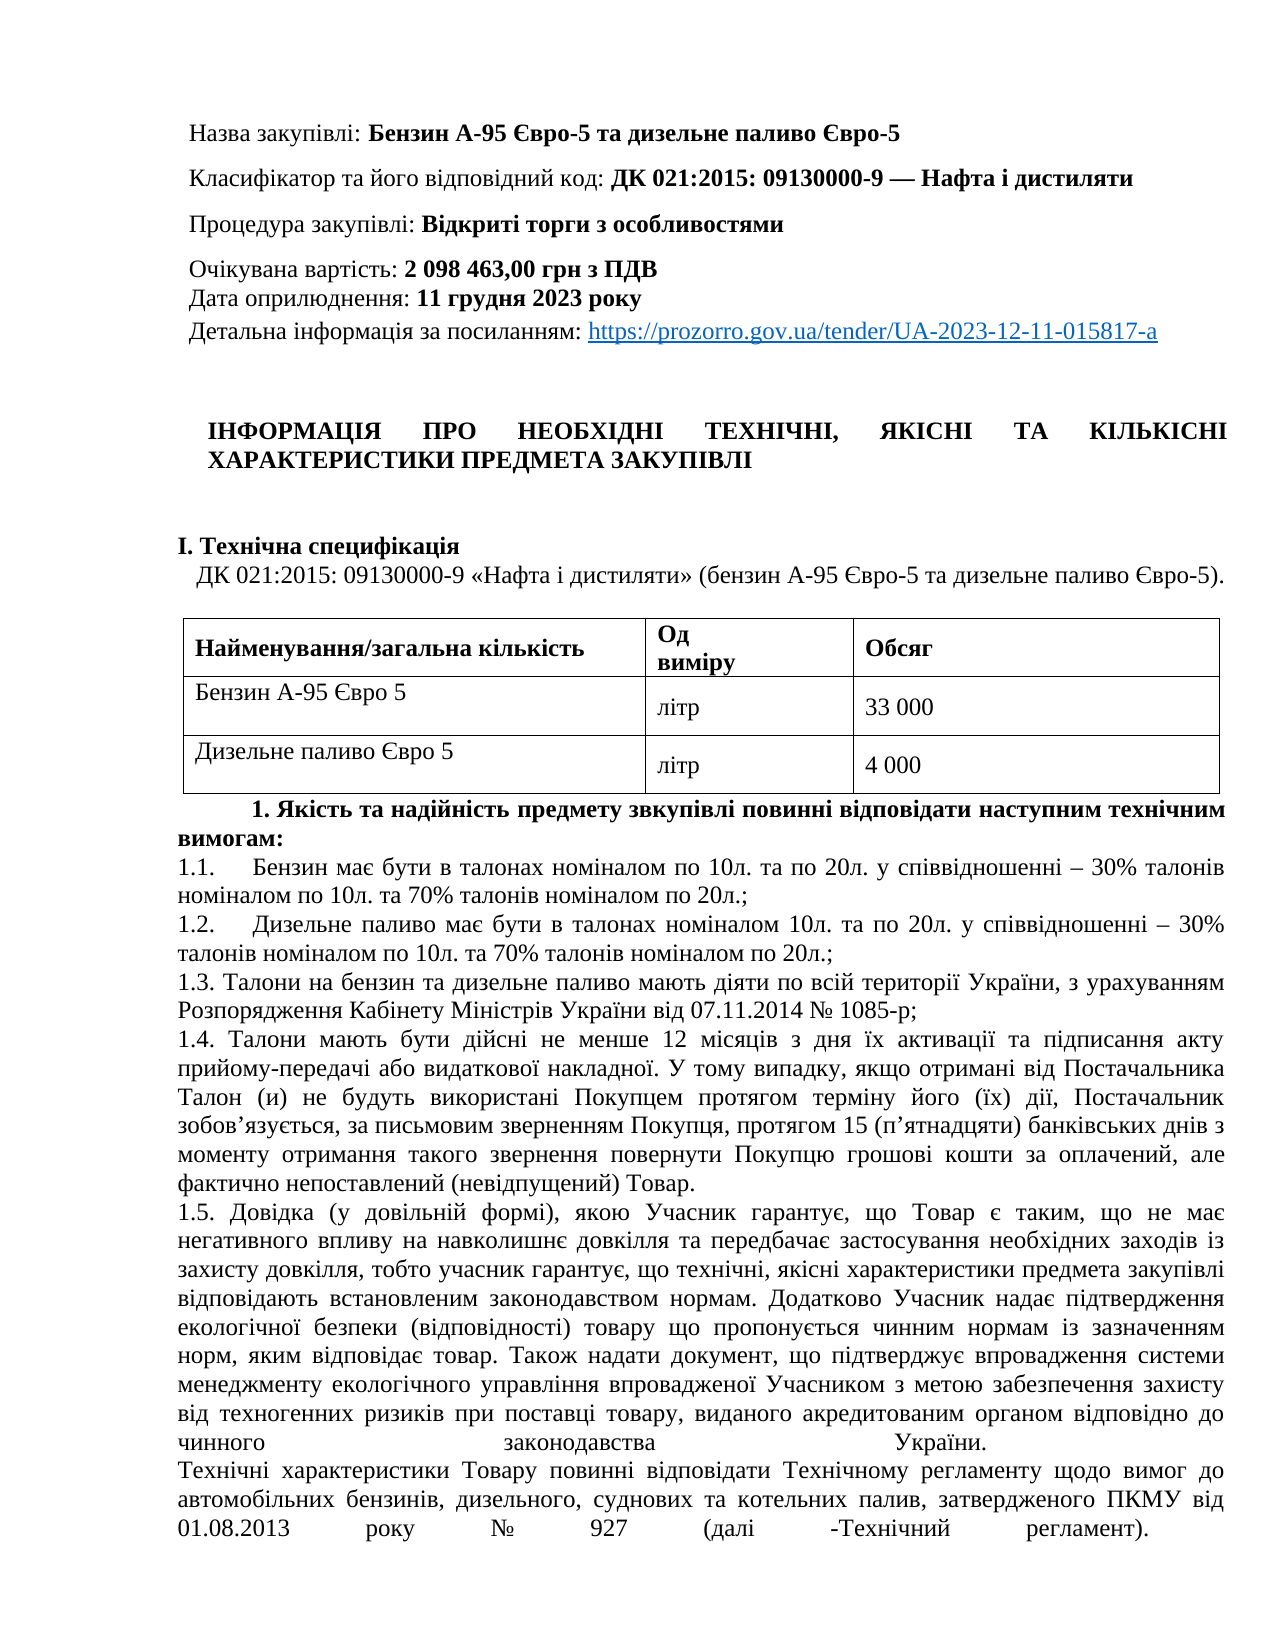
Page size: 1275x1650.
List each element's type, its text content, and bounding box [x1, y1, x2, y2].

table_cell 33 000 [854, 677, 1219, 735]
table_cell 4 000 [854, 736, 1219, 793]
table_header Обсяг [854, 619, 1219, 676]
text І. Технічна специфікація [177, 531, 1226, 560]
table_cell Бензин А-95 Євро 5 [184, 677, 645, 735]
table_cell літр [646, 736, 853, 793]
text 1.3. Талони на бензин та дизельне паливо мають діяти по всій території України, з урахуванням Розпорядження Кабінету Міністрів України від 07.11.2014 № 1085-р; [177, 967, 1226, 1024]
table_header Назва закупівлі: Бензин А-95 Євро-5 та дизельне паливо Євро-5 Класифікатор та його відповідний код: ДК 021:2015: 09130000-9 — Нафта і дистиляти Процедура закупівлі: Відкриті торги з особливостями Очікувана вартість: 2 098 463,00 грн з ПДВ Дата оприлюднення: 11 грудня 2023 року Детальна інформація за посиланням: https://prozorro.gov.ua/tender/UA-2023-12-11-015817-a [177, 118, 1196, 388]
table_header Найменування/загальна кількість [184, 619, 645, 676]
text ДК 021:2015: 09130000-9 «Нафта і дистиляти» (бензин А-95 Євро-5 та дизельне паливо Євро-5). [177, 560, 1226, 589]
table_cell Дизельне паливо Євро 5 [184, 736, 645, 793]
list Дизельне паливо має бути в талонах номіналом 10л. та по 20л. у співвідношенні – 30% талонів номіналом по 10л. та 70% талонів номіналом по 20л.; [177, 909, 1226, 967]
text ІНФОРМАЦІЯ ПРО НЕОБХІДНІ ТЕХНІЧНІ, ЯКІСНІ ТА КІЛЬКІСНІ ХАРАКТЕРИСТИКИ ПРЕДМЕТА ЗАКУПІВЛІ [207, 416, 1228, 474]
table_cell літр [646, 677, 853, 735]
list Бензин має бути в талонах номіналом по 10л. та по 20л. у співвідношенні – 30% талонів номіналом по 10л. та 70% талонів номіналом по 20л.; [177, 852, 1226, 909]
text 1.4. Талони мають бути дійсні не менше 12 місяців з дня їх активації та підписання акту прийому-передачі або видаткової накладної. У тому випадку, якщо отримані від Постачальника Талон (и) не будуть використані Покупцем протягом терміну його (їх) дії, Постачальник зобов’язується, за письмовим зверненням Покупця, протягом 15 (п’ятнадцяти) банківських днів з моменту отримання такого звернення повернути Покупцю грошові кошти за оплачений, але фактично непоставлений (невідпущений) Товар. [177, 1024, 1226, 1197]
text 1. Якість та надійність предмету звкупівлі повинні відповідати наступним технічним вимогам: [177, 794, 1226, 852]
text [177, 1197, 1226, 1542]
table_header Од виміру [646, 619, 853, 676]
